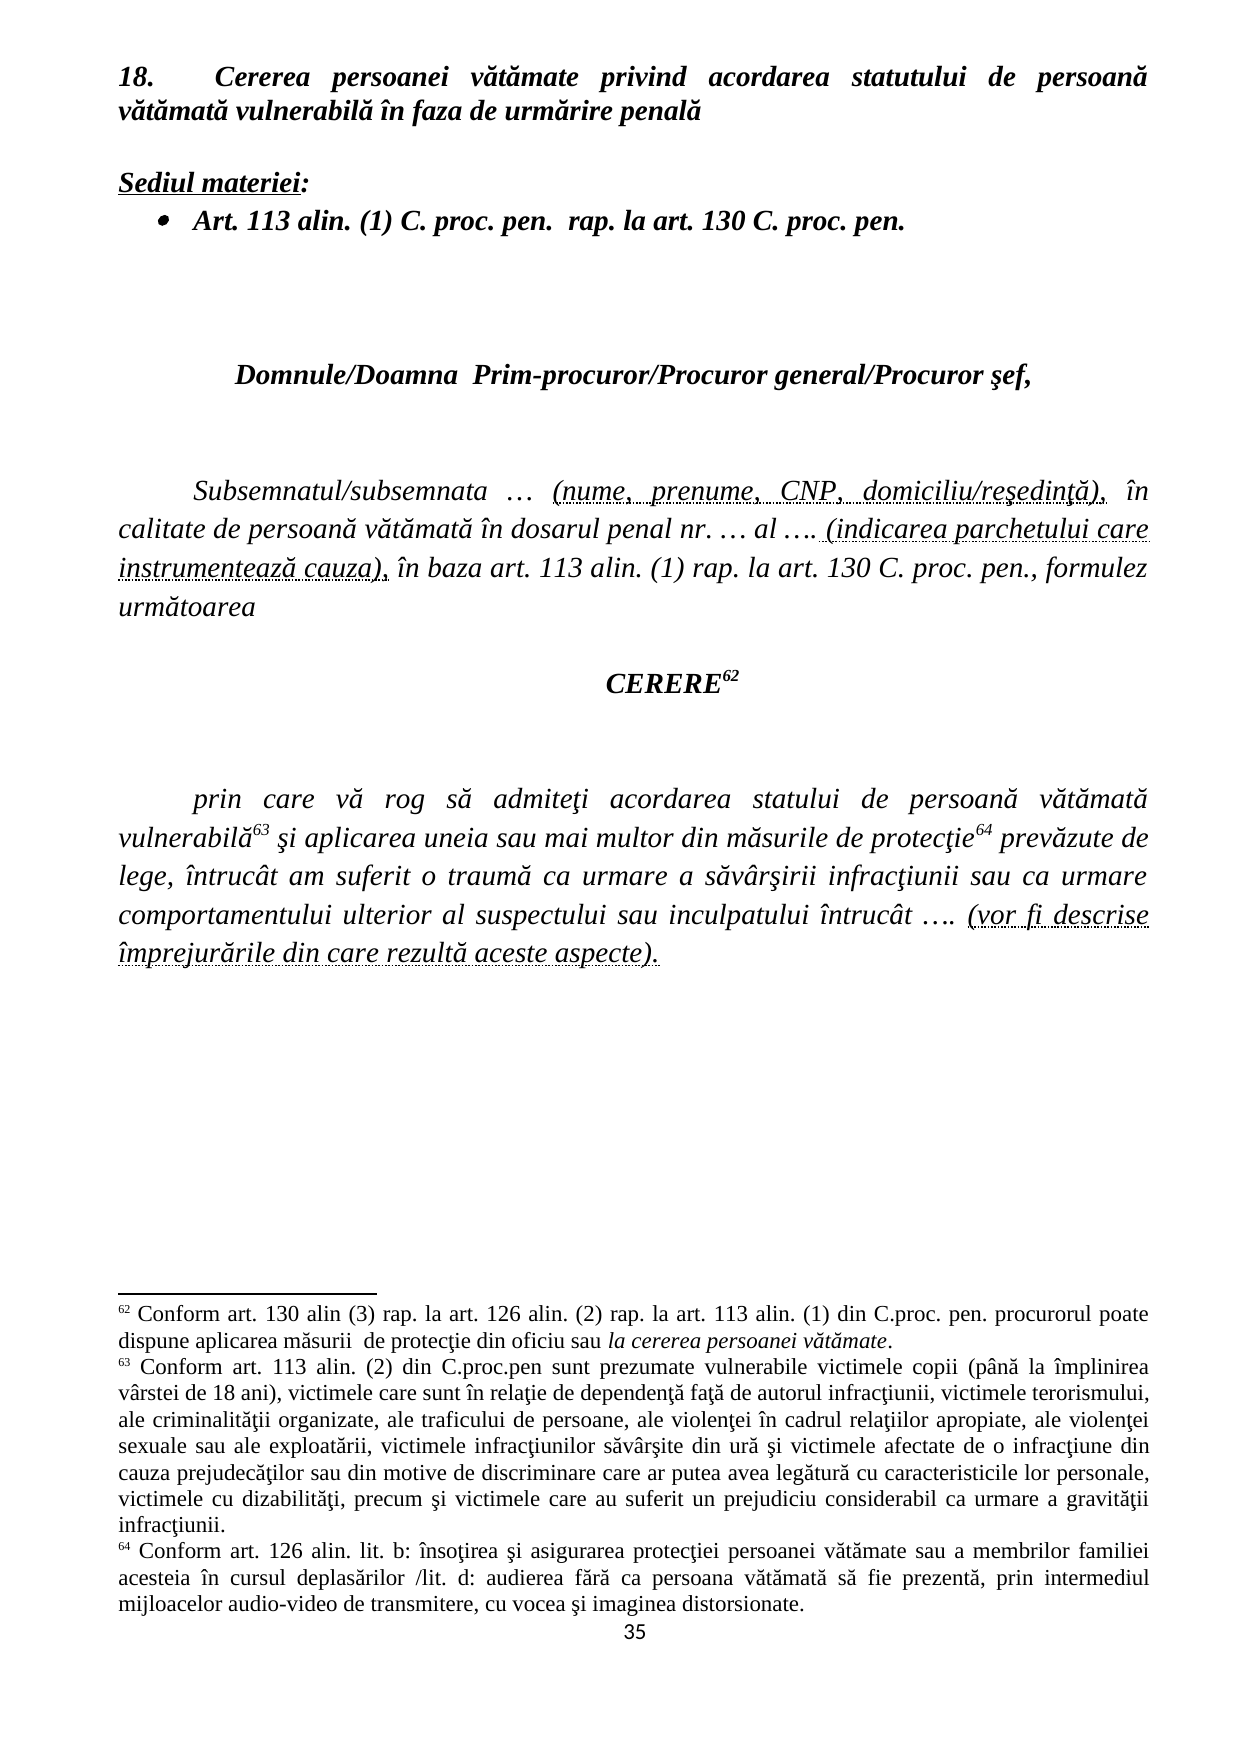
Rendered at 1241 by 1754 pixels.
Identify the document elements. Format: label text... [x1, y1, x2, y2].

text CERERE [118, 666, 1152, 699]
subtitle 18. Cererea persoanei vătămate privind acordarea statutului de persoană vătămată vulnerabilă în faza de urmărire penală [118, 59, 1152, 126]
text Domnule/Doamna Prim-procuror/Procuror general/Procuror şef, [118, 357, 1152, 391]
text Subsemnatul/subsemnata … (nume, prenume, CNP, domiciliu/reşedinţă), în calitate de persoană vătămată în dosarul penal nr. … al …. (indicarea parchetului care instrumentează cauza), în baza art. 113 alin. (1) rap. la art. . proc. pen., formulez următoarea [118, 473, 1152, 622]
text prin care vă rog să admiteţi acordarea statului de persoană vătămată vulnerabilă şi aplicarea uneia sau mai multor din măsurile de protecţie prevăzute de lege, întrucât am suferit o traumă ca urmare a săvârşirii infracţiunii sau ca urmare comportamentului ulterior al suspectului sau inculpatului întrucât …. (vor fi descrise împrejurările din care rezultă aceste aspecte). [118, 781, 1152, 969]
text Sediul materiei: [118, 165, 1152, 198]
list Art. 113 alin. (1) C. proc. pen. rap. la art. . proc. pen. [156, 203, 1152, 237]
